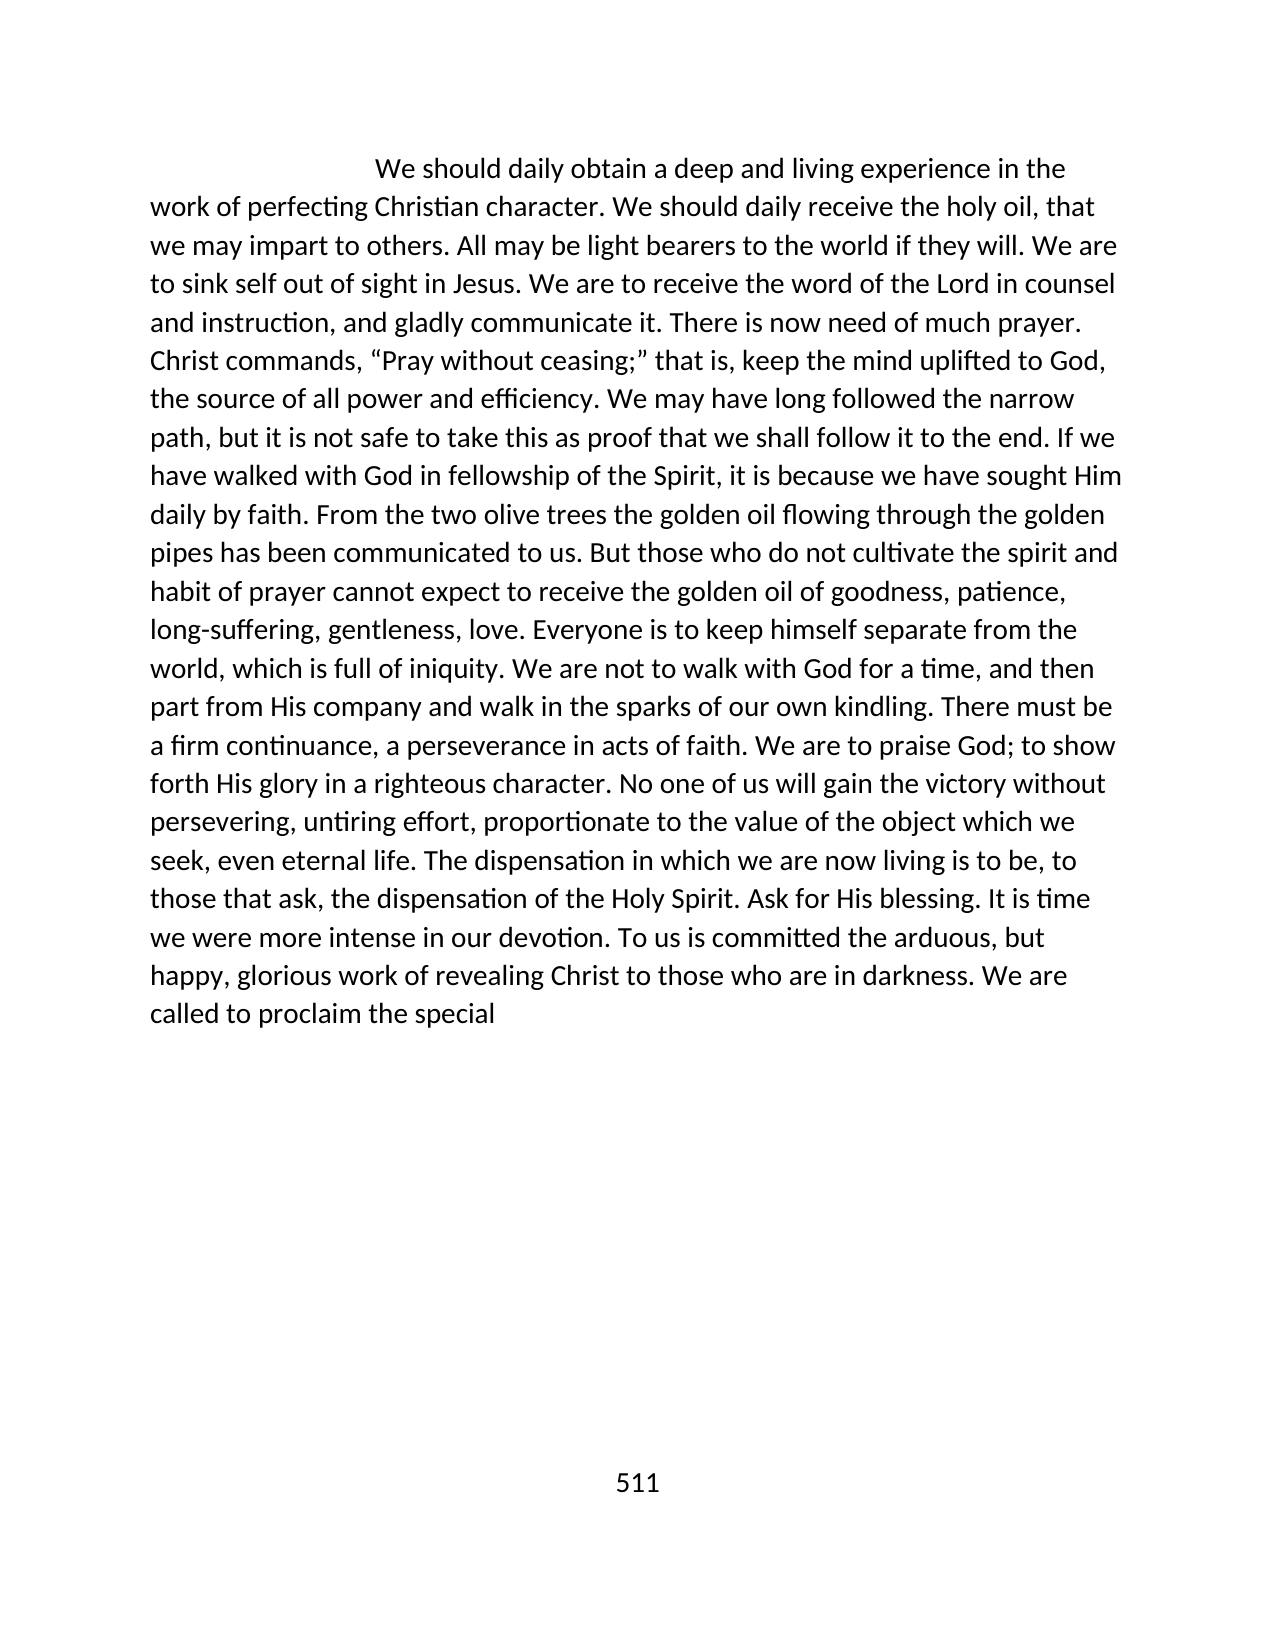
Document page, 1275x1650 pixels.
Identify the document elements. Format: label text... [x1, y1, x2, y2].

text 511 [150, 1464, 1125, 1500]
text We should daily obtain a deep and living experience in the work of perfecting Christian character. We should daily receive the holy oil, that we may impart to others. All may be light bearers to the world if they will. We are to sink self out of sight in Jesus. We are to receive the word of the Lord in counsel and instruction, and gladly communicate it. There is now need of much prayer. Christ commands, “Pray without ceasing;” that is, keep the mind uplifted to God, the source of all power and efficiency. We may have long followed the narrow path, but it is not safe to take this as proof that we shall follow it to the end. If we have walked with God in fellowship of the Spirit, it is because we have sought Him daily by faith. From the two olive trees the golden oil flowing through the golden pipes has been communicated to us. But those who do not cultivate the spirit and habit of prayer cannot expect to receive the golden oil of goodness, patience, long-suffering, gentleness, love. Everyone is to keep himself separate from the world, which is full of iniquity. We are not to walk with God for a time, and then part from His company and walk in the sparks of our own kindling. There must be a firm continuance, a perseverance in acts of faith. We are to praise God; to show forth His glory in a righteous character. No one of us will gain the victory without persevering, untiring effort, proportionate to the value of the object which we seek, even eternal life. The dispensation in which we are now living is to be, to those that ask, the dispensation of the Holy Spirit. Ask for His blessing. It is time we were more intense in our devotion. To us is committed the arduous, but happy, glorious work of revealing Christ to those who are in darkness. We are called to proclaim the special [150, 150, 1125, 1070]
